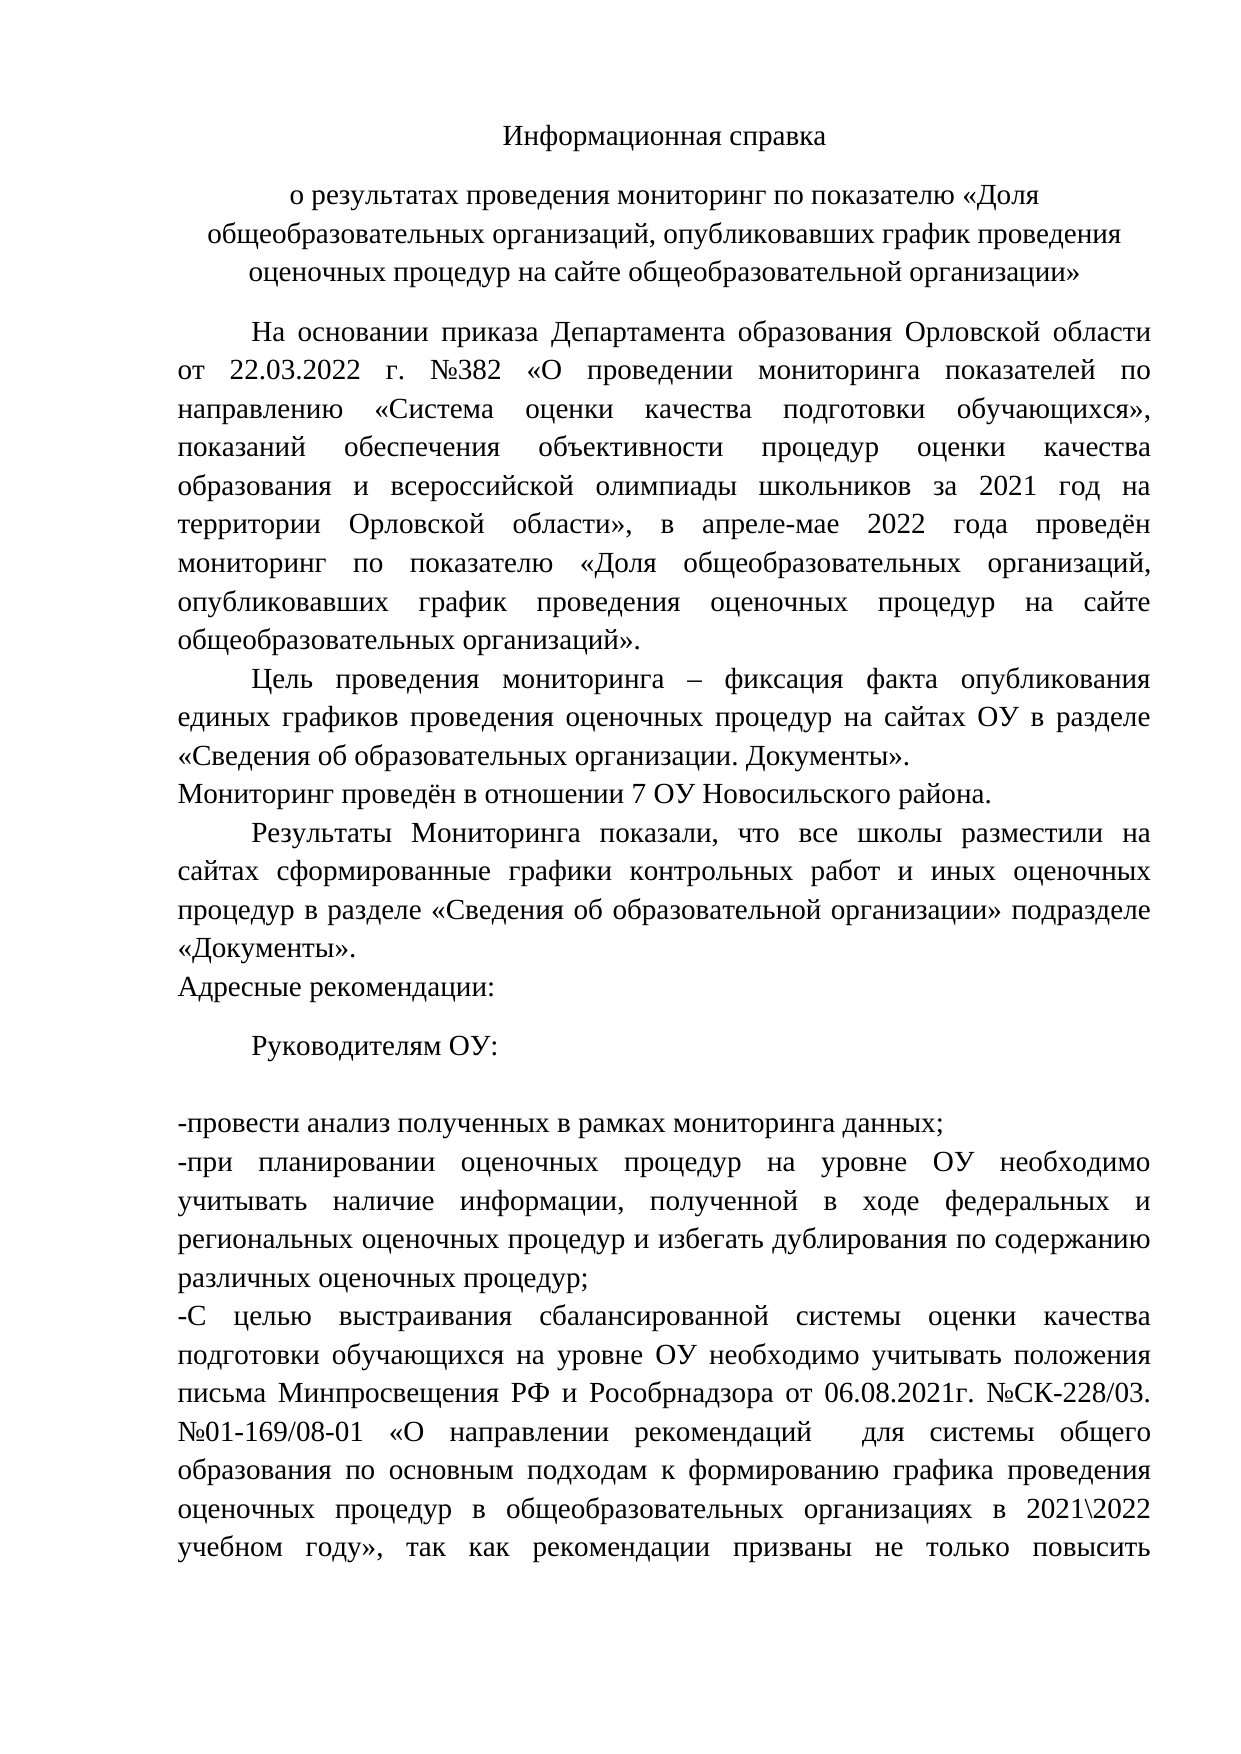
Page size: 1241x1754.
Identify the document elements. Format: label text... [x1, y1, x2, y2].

text Руководителям ОУ: [177, 1028, 1152, 1062]
text Мониторинг проведён в отношении 7 ОУ Новосильского района. [177, 776, 1152, 810]
text На основании приказа Департамента образования Орловской области от 22.03.2022 г. №382 «О проведении мониторинга показателей по направлению «Система оценки качества подготовки обучающихся», показаний обеспечения объективности процедур оценки качества образования и всероссийской олимпиады школьников за 2021 год на территории Орловской области», в апреле-мае 2022 года проведён мониторинг по показателю «Доля общеобразовательных организаций, опубликовавших график проведения оценочных процедур на сайте общеобразовательных организаций». [177, 314, 1152, 656]
text -при планировании оценочных процедур на уровне ОУ необходимо учитывать наличие информации, полученной в ходе федеральных и региональных оценочных процедур и избегать дублирования по содержанию различных оценочных процедур; [177, 1144, 1152, 1293]
text Цель проведения мониторинга – фиксация факта опубликования единых графиков проведения оценочных процедур на сайтах ОУ в разделе «Сведения об образовательных организации. Документы». [177, 661, 1152, 771]
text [177, 1298, 1152, 1563]
text о результатах проведения мониторинг по показателю «Доля общеобразовательных организаций, опубликовавших график проведения оценочных процедур на сайте общеобразовательной организации» [177, 177, 1152, 288]
text -провести анализ полученных в рамках мониторинга данных; [177, 1106, 1152, 1139]
text Информационная справка [177, 118, 1152, 152]
text Адресные рекомендации: [177, 969, 1152, 1003]
text Результаты Мониторинга показали, что все школы разместили на сайтах сформированные графики контрольных работ и иных оценочных процедур в разделе «Сведения об образовательной организации» подразделе «Документы». [177, 815, 1152, 964]
